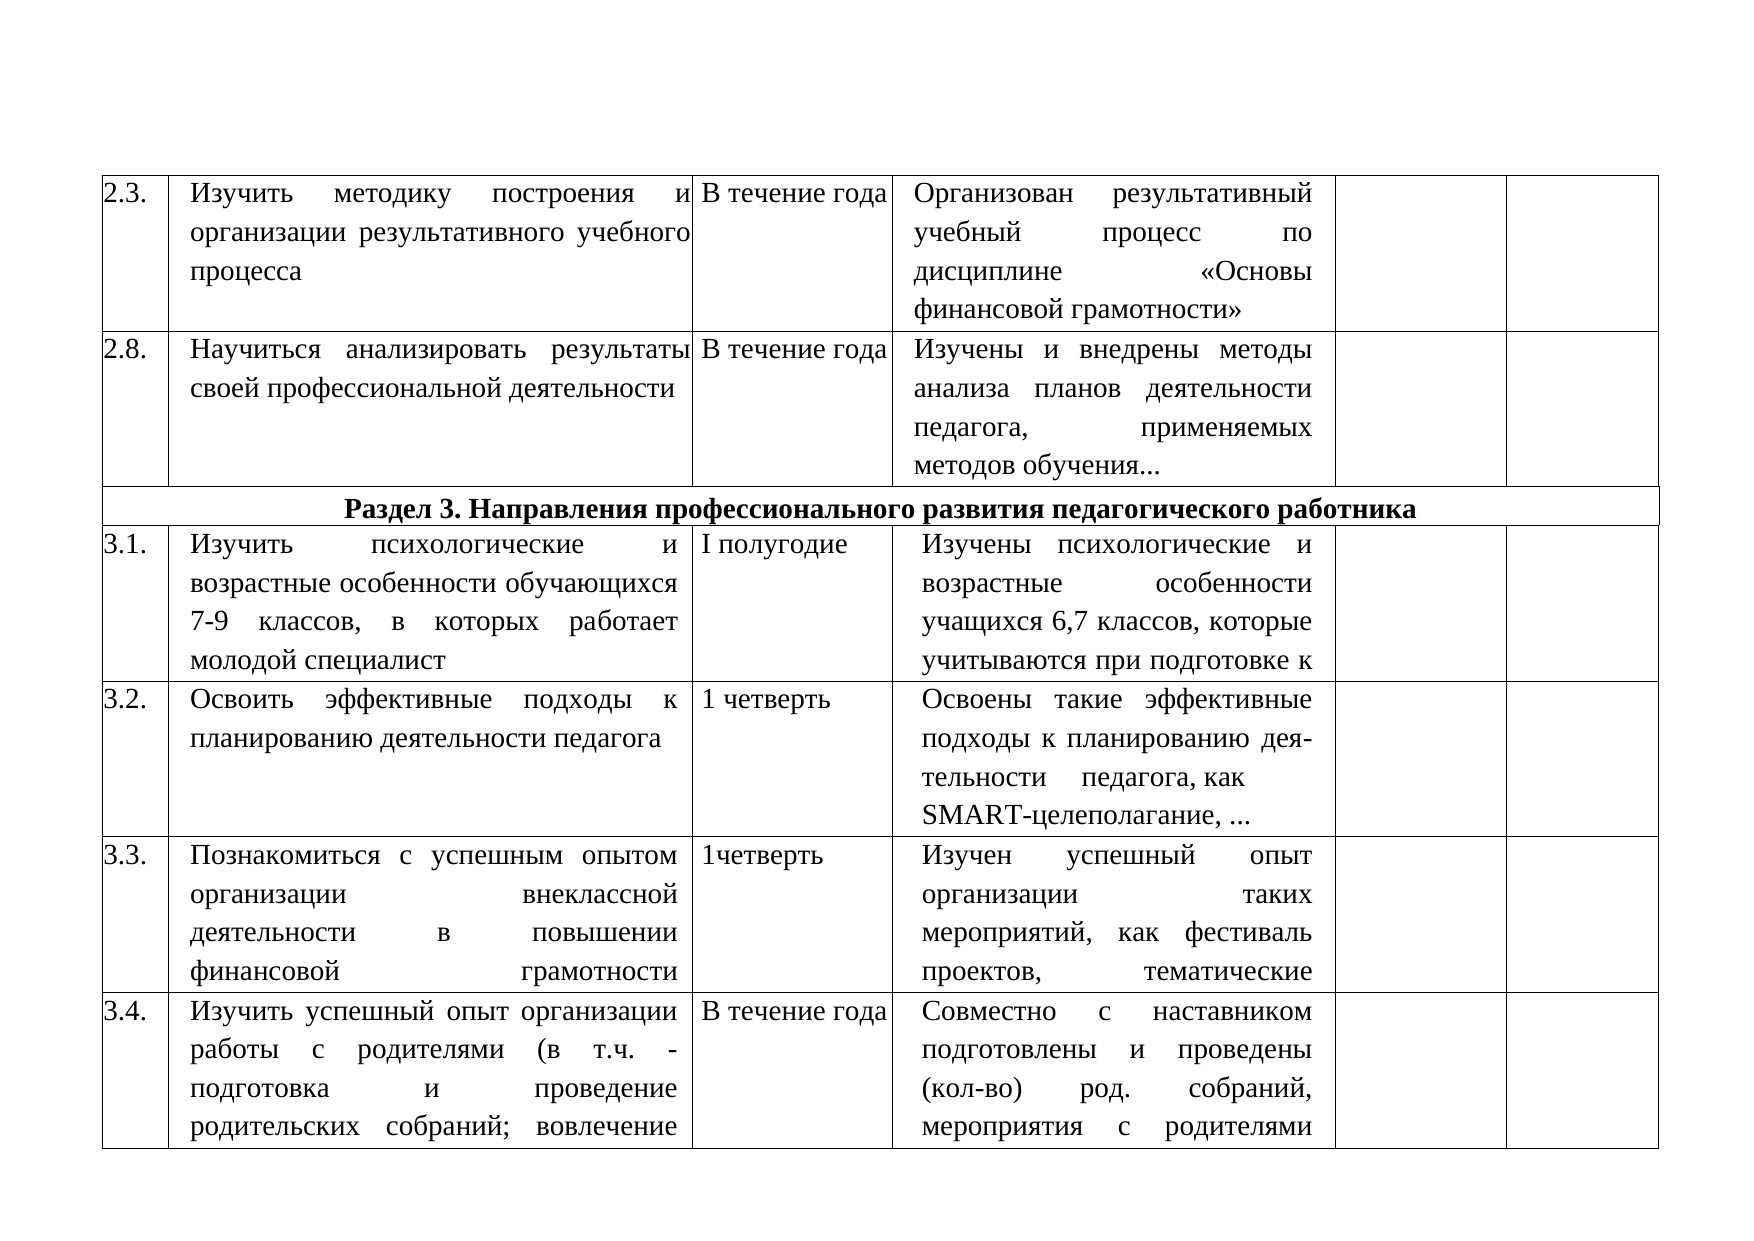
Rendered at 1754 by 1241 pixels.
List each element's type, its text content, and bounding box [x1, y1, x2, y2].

table_cell В течение года [693, 993, 892, 1148]
table_cell Освоить эффективные подходы к планированию деятельности педагога [169, 682, 692, 836]
table_cell 2.8. [103, 332, 168, 486]
table_cell [1336, 837, 1506, 992]
table_cell I полугодие [693, 526, 892, 681]
table_cell В течение года [693, 332, 892, 486]
table_cell [1336, 682, 1506, 836]
table_cell Раздел 3. Направления профессионального развития педагогического работника [103, 487, 1659, 525]
table_cell 3.2. [103, 682, 168, 836]
table_cell Изучить психологические и возрастные особенности обучающихся 7-9 классов, в которых работает молодой специалист [169, 526, 692, 681]
table_cell 3.4. [103, 993, 168, 1148]
table_cell Научиться анализировать результаты своей профессиональной деятельности [169, 332, 692, 486]
table_cell [1507, 682, 1658, 836]
table_cell [1336, 332, 1506, 486]
table_cell Изучить успешный опыт организации работы с родителями (в т.ч. - подготовка и проведение родительских собраний; вовлечение их во внеурочную деятельность) [169, 993, 692, 1148]
table_cell 3.3. [103, 837, 168, 992]
table_cell [1507, 837, 1658, 992]
table_header 2.3. [103, 176, 168, 331]
table_header [1336, 176, 1506, 331]
table_cell Изучены психологические и возрастные особенности учащихся 6,7 классов, которые учитываются при подготовке к занятиям [893, 526, 1335, 681]
table_cell [1336, 993, 1506, 1148]
table_cell 1четверть [693, 837, 892, 992]
table_header Изучить методику построения и организации результативного учебного процесса [169, 176, 692, 331]
table_cell 3.1. [103, 526, 168, 681]
table_cell [1507, 332, 1658, 486]
table_cell Изучены и внедрены методы анализа планов деятельности педагога, применяемых методов обучения... [893, 332, 1335, 486]
table_header [1507, 176, 1658, 331]
table_cell [1507, 526, 1658, 681]
table_cell [1336, 526, 1506, 681]
table_cell Познакомиться с успешным опытом организации внеклассной деятельности в повышении финансовой грамотности обучающихся [169, 837, 692, 992]
table_cell Изучен успешный опыт организации таких мероприятий, как фестиваль проектов, тематические экскурсии, КВН ... [893, 837, 1335, 992]
table_cell Освоены такие эффективные подходы к планированию деятельности педагога, как SMART-целеполагание, ... [893, 682, 1335, 836]
table_cell Совместно с наставником подготовлены и проведены (кол-во) род. собраний, мероприятия с родителями (перечислить) [893, 993, 1335, 1148]
table_cell 1 четверть [693, 682, 892, 836]
table_cell [1507, 993, 1658, 1148]
table_header Организован результативный учебный процесс по дисциплине «Основы финансовой грамотности» [893, 176, 1335, 331]
table_header В течение года [693, 176, 892, 331]
